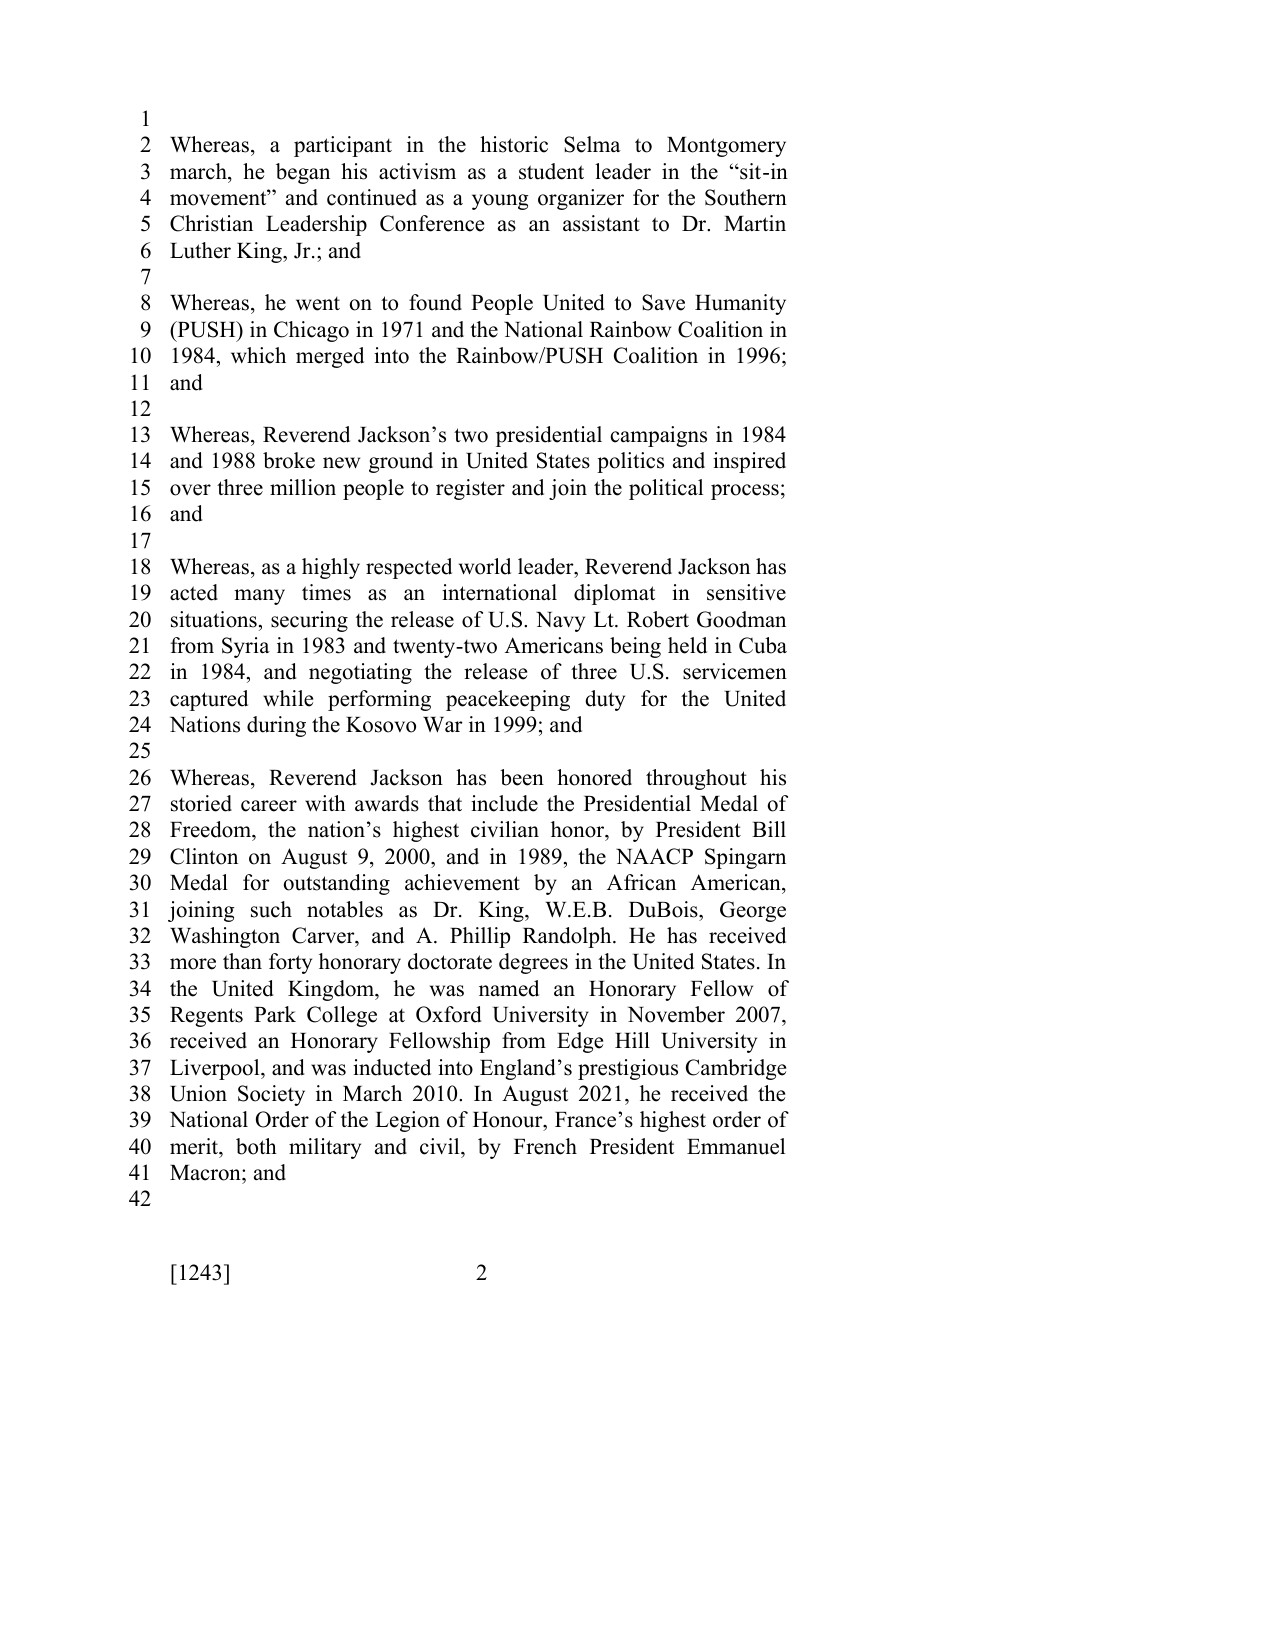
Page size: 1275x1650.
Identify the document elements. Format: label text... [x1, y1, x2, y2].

text Whereas, as a highly respected world leader, Reverend Jackson has acted many times as an international diplomat in sensitive situations, securing the release of U.S. Navy Lt. Robert Goodman from Syria in 1983 and twenty-two Americans being held in Cuba in 1984, and negotiating the release of three U.S. servicemen captured while performing peacekeeping duty for the United Nations during the Kosovo War in 1999; and [169, 553, 787, 737]
text Whereas, a participant in the historic Selma to Montgomery march, he began his activism as a student leader in the “sit-in movement” and continued as a young organizer for the Southern Christian Leadership Conference as an assistant to Dr. Martin Luther King, Jr.; and [169, 131, 787, 263]
text Whereas, Reverend Jackson has been honored throughout his storied career with awards that include the Presidential Medal of Freedom, the nation’s highest civilian honor, by President Bill Clinton on August 9, 2000, and in 1989, the NAACP Spingarn Medal for outstanding achievement by an African American, joining such notables as Dr. King, W.E.B. DuBois, George Washington Carver, and A. Phillip Randolph. He has received more than forty honorary doctorate degrees in the United States. In the United Kingdom, he was named an Honorary Fellow of Regents Park College at Oxford University in November 2007, received an Honorary Fellowship from Edge Hill University in Liverpool, and was inducted into England’s prestigious Cambridge Union Society in March 2010. In August 2021, he received the National Order of the Legion of Honour, France’s highest order of merit, both military and civil, by French President Emmanuel Macron; and [169, 764, 787, 1186]
text Whereas, he went on to found People United to Save Humanity (PUSH) in Chicago in 1971 and the National Rainbow Coalition in 1984, which merged into the Rainbow/PUSH Coalition in 1996; and [169, 289, 787, 395]
text Whereas, Reverend Jackson’s two presidential campaigns in 1984 and 1988 broke new ground in United States politics and inspired over three million people to register and join the political process; and [169, 421, 787, 527]
